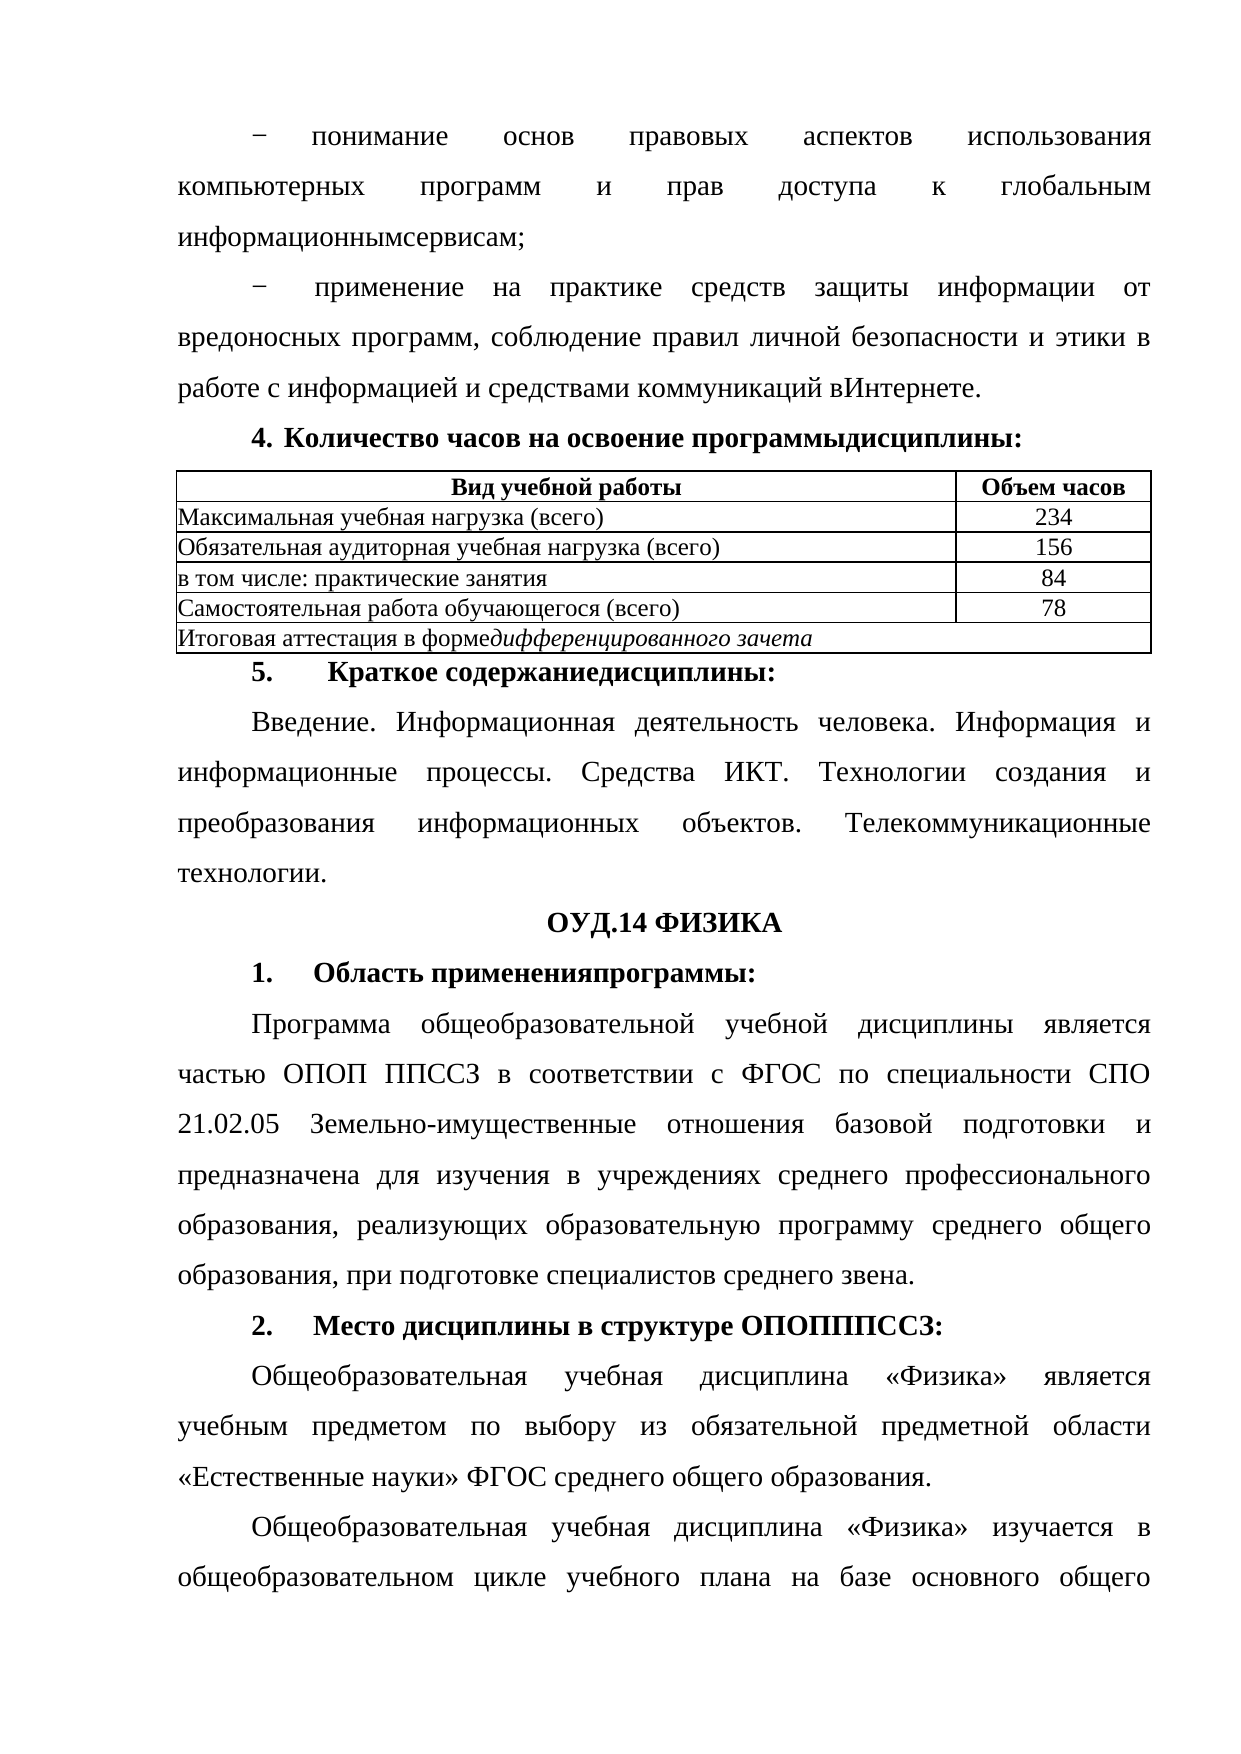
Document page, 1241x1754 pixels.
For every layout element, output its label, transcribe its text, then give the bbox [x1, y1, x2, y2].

table_header Вид учебной работы [177, 472, 955, 501]
text Программа общеобразовательной учебной дисциплины является частью ОПОП ППССЗ в соответствии с ФГОС по специальности СПО 21.02.05 Земельно-имущественные отношения базовой подготовки и предназначена для изучения в учреждениях среднего профессионального образования, реализующих образовательную программу среднего общего образования, при подготовке специалистов среднего звена. [177, 1006, 1152, 1291]
table_cell 234 [957, 502, 1150, 531]
text Общеобразовательная учебная дисциплина «Физика» является учебным предметом по выбору из обязательной предметной области «Естественные науки» ФГОС среднего общего образования. [177, 1358, 1152, 1492]
table_cell Обязательная аудиторная учебная нагрузка (всего) [177, 533, 955, 561]
table_cell в том числе: практические занятия [177, 563, 955, 592]
subtitle Количество часов на освоение программыдисциплины: [177, 420, 1152, 453]
subtitle Место дисциплины в структуре ОПОПППССЗ: [177, 1308, 1152, 1341]
table_cell Итоговая аттестация в формедифференцированного зачета [177, 623, 1150, 652]
table_cell 156 [957, 533, 1150, 561]
text Введение. Информационная деятельность человека. Информация и информационные процессы. Средства ИКТ. Технологии создания и преобразования информационных объектов. Телекоммуникационные технологии. [177, 704, 1152, 888]
subtitle ОУД.14 ФИЗИКА [177, 905, 1152, 939]
table_header Объем часов [957, 472, 1150, 501]
list понимание основ правовых аспектов использования компьютерных программ и прав доступа к глобальным информационнымсервисам; [177, 118, 1152, 252]
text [177, 1509, 1152, 1593]
table_cell 78 [957, 593, 1150, 622]
list применение на практике средств защиты информации от вредоносных программ, соблюдение правил личной безопасности и этики в работе с информацией и средствами коммуникаций вИнтернете. [177, 269, 1152, 403]
table_cell Максимальная учебная нагрузка (всего) [177, 502, 955, 531]
list Краткое содержаниедисциплины: [177, 654, 1152, 687]
list Область примененияпрограммы: [177, 956, 1152, 989]
table_cell 84 [957, 563, 1150, 592]
table_cell Самостоятельная работа обучающегося (всего) [177, 593, 955, 622]
